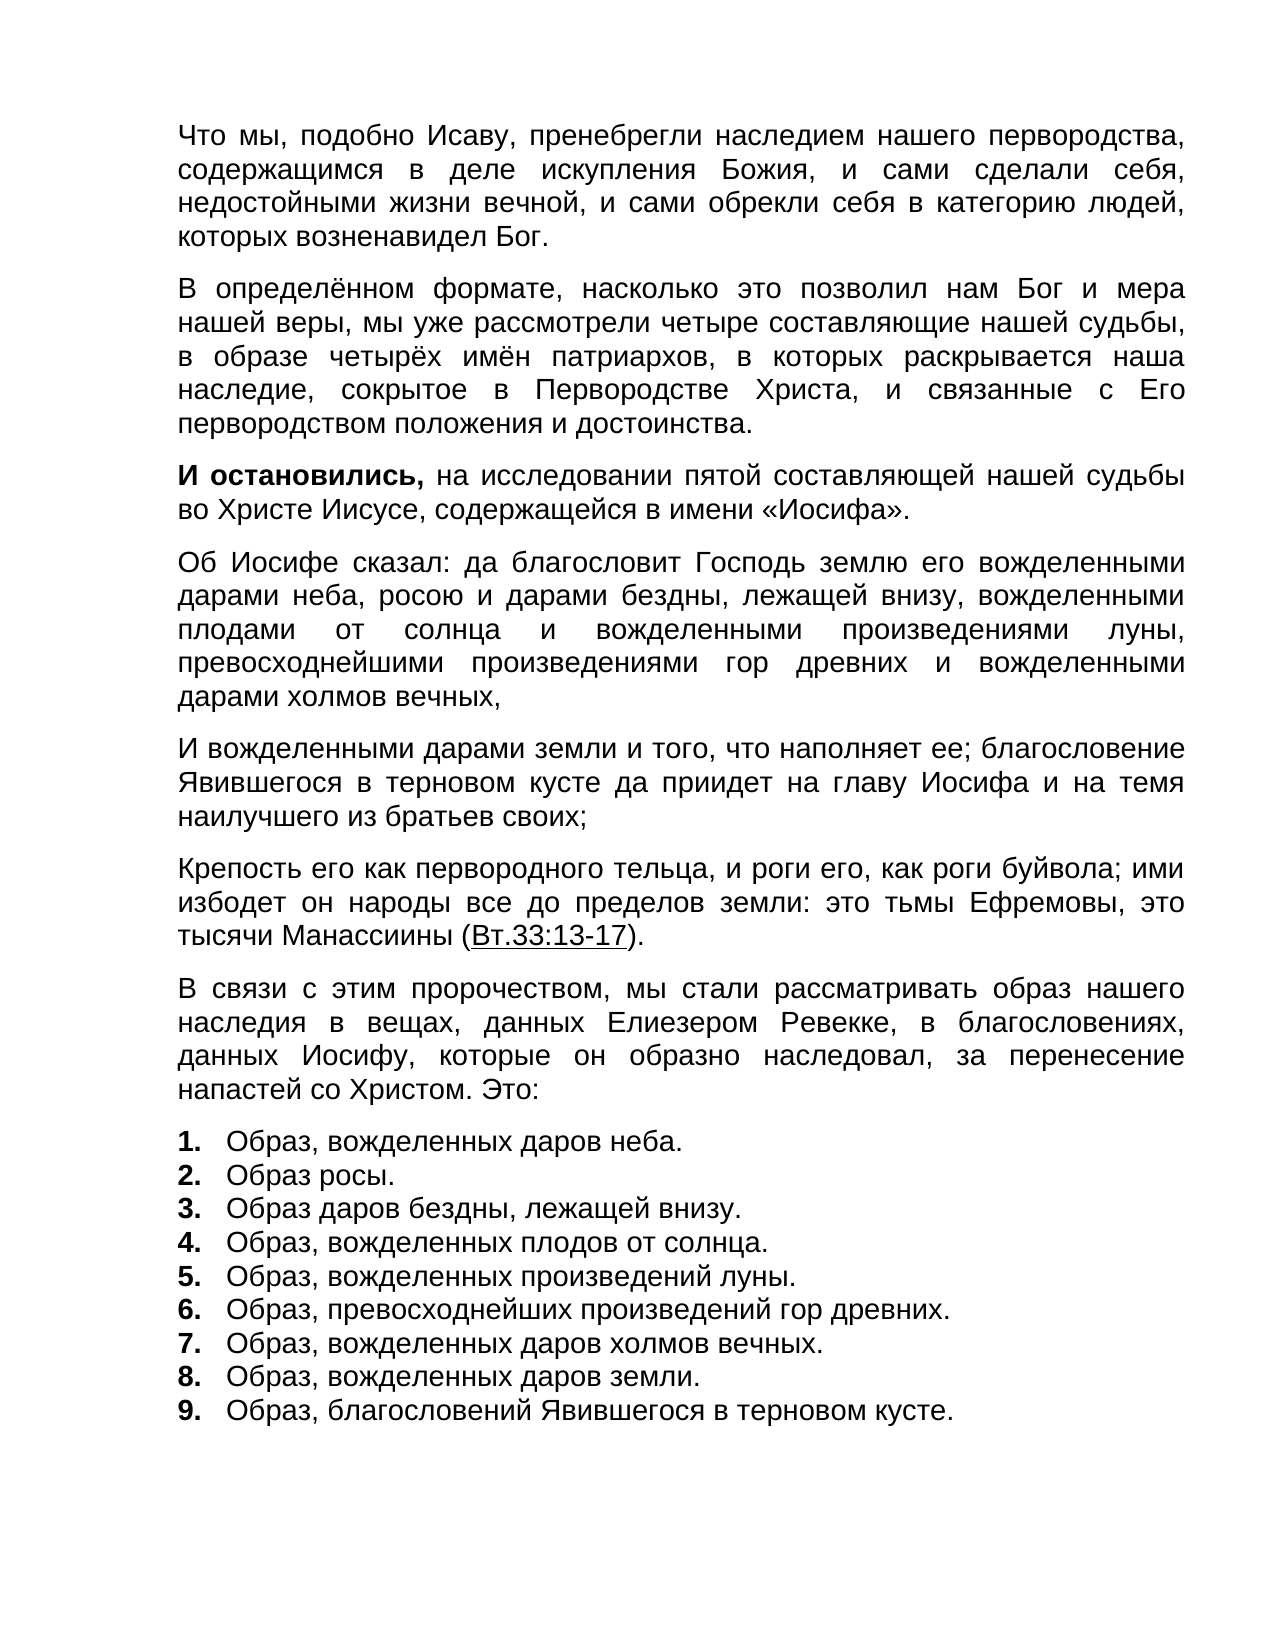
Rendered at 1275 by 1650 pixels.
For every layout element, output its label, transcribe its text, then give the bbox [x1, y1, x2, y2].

text 9. Образ, благословений Явившегося в терновом кусте. [177, 1393, 1186, 1426]
text В определённом формате, насколько это позволил нам Бог и мера нашей веры, мы уже рассмотрели четыре составляющие нашей судьбы, в образе четырёх имён патриархов, в которых раскрывается наша наследие, сокрытое в Первородстве Христа, и связанные с Его первородством положения и достоинства. [177, 271, 1186, 439]
text 5. Образ, вожделенных произведений луны. [177, 1258, 1186, 1292]
text 3. Образ даров бездны, лежащей внизу. [177, 1191, 1186, 1225]
text Крепость его как первородного тельца, и роги его, как роги буйвола; ими избодет он народы все до пределов земли: это тьмы Ефремовы, это тысячи Манассиины (Вт.33:13-17). [177, 851, 1186, 952]
text 6. Образ, превосходнейших произведений гор древних. [177, 1292, 1186, 1326]
text В связи с этим пророчеством, мы стали рассматривать образ нашего наследия в вещах, данных Елиезером Ревекке, в благословениях, данных Иосифу, которые он образно наследовал, за перенесение напастей со Христом. Это: [177, 971, 1186, 1105]
text Об Иосифе сказал: да благословит Господь землю его вожделенными дарами неба, росою и дарами бездны, лежащей внизу, вожделенными плодами от солнца и вожделенными произведениями луны, превосходнейшими произведениями гор древних и вожделенными дарами холмов вечных, [177, 544, 1186, 712]
text 1. Образ, вожделенных даров неба. [177, 1124, 1186, 1158]
text И вожделенными дарами земли и того, что наполняет ее; благословение Явившегося в терновом кусте да приидет на главу Иосифа и на темя наилучшего из братьев своих; [177, 731, 1186, 832]
text 8. Образ, вожделенных даров земли. [177, 1359, 1186, 1393]
text 4. Образ, вожделенных плодов от солнца. [177, 1225, 1186, 1258]
text И остановились, на исследовании пятой составляющей нашей судьбы во Христе Иисусе, содержащейся в имени «Иосифа». [177, 458, 1186, 525]
text 2. Образ росы. [177, 1158, 1186, 1191]
text Что мы, подобно Исаву, пренебрегли наследием нашего первородства, содержащимся в деле искупления Божия, и сами сделали себя, недостойными жизни вечной, и сами обрекли себя в категорию людей, которых возненавидел Бог. [177, 118, 1186, 252]
text 7. Образ, вожделенных даров холмов вечных. [177, 1326, 1186, 1359]
